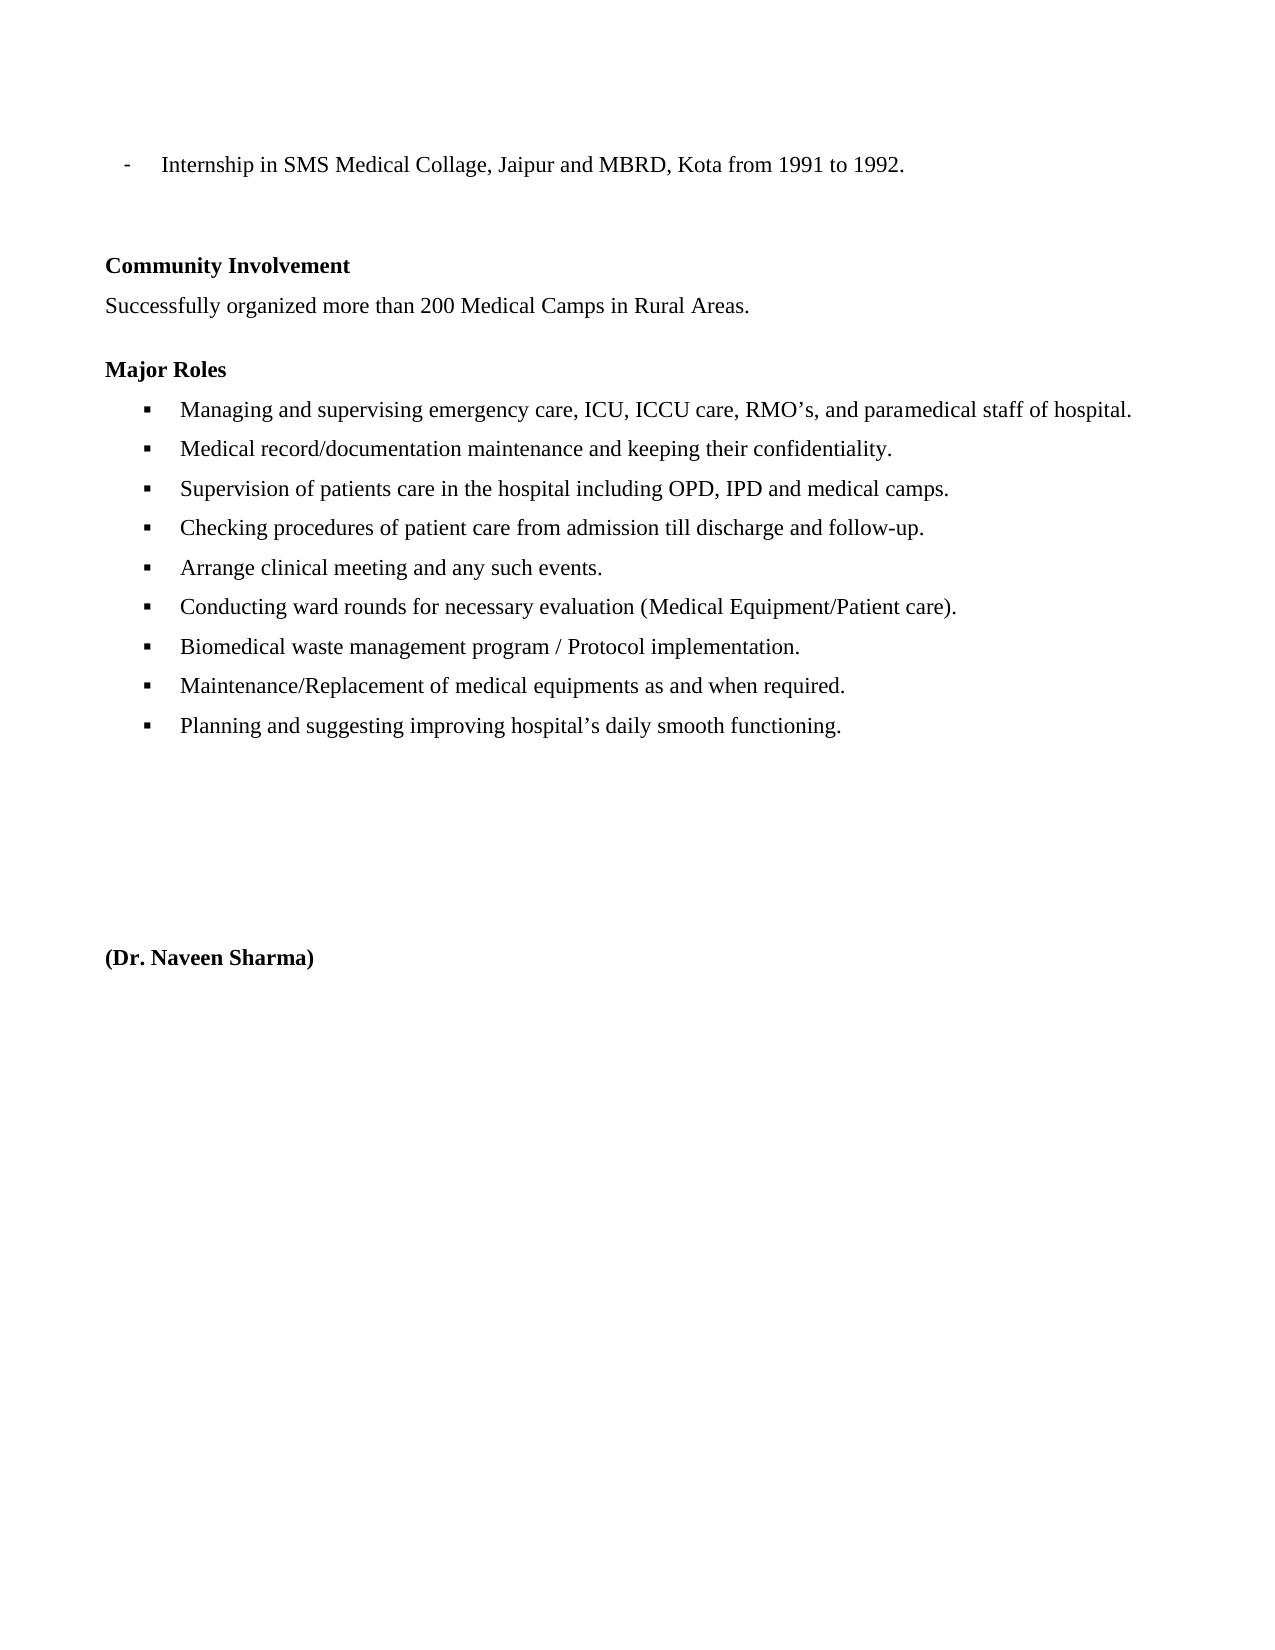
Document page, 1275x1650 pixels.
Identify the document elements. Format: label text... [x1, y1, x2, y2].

text Major Roles [105, 356, 1170, 383]
list Biomedical waste management program / Protocol implementation. [142, 633, 1170, 659]
list Conducting ward rounds for necessary evaluation (Medical Equipment/Patient care). [142, 593, 1170, 619]
list Arrange clinical meeting and any such events. [142, 554, 1170, 580]
list Planning and suggesting improving hospital’s daily smooth functioning. [142, 712, 1170, 738]
list Medical record/documentation maintenance and keeping their confidentiality. [142, 435, 1170, 462]
text Community Involvement [105, 252, 1170, 279]
list Supervision of patients care in the hospital including OPD, IPD and medical camps. [142, 475, 1170, 501]
list Checking procedures of patient care from admission till discharge and follow-up. [142, 514, 1170, 541]
list Managing and supervising emergency care, ICU, ICCU care, RMO’s, and paramedical staff of hospital. [142, 396, 1170, 422]
text (Dr. Naveen Sharma) [105, 944, 1170, 970]
list Maintenance/Replacement of medical equipments as and when required. [142, 672, 1170, 698]
text Successfully organized more than 200 Medical Camps in Rural Areas. [105, 292, 1170, 318]
list Internship in SMS Medical Collage, Jaipur and MBRD, Kota from 1991 to 1992. [124, 150, 1170, 178]
